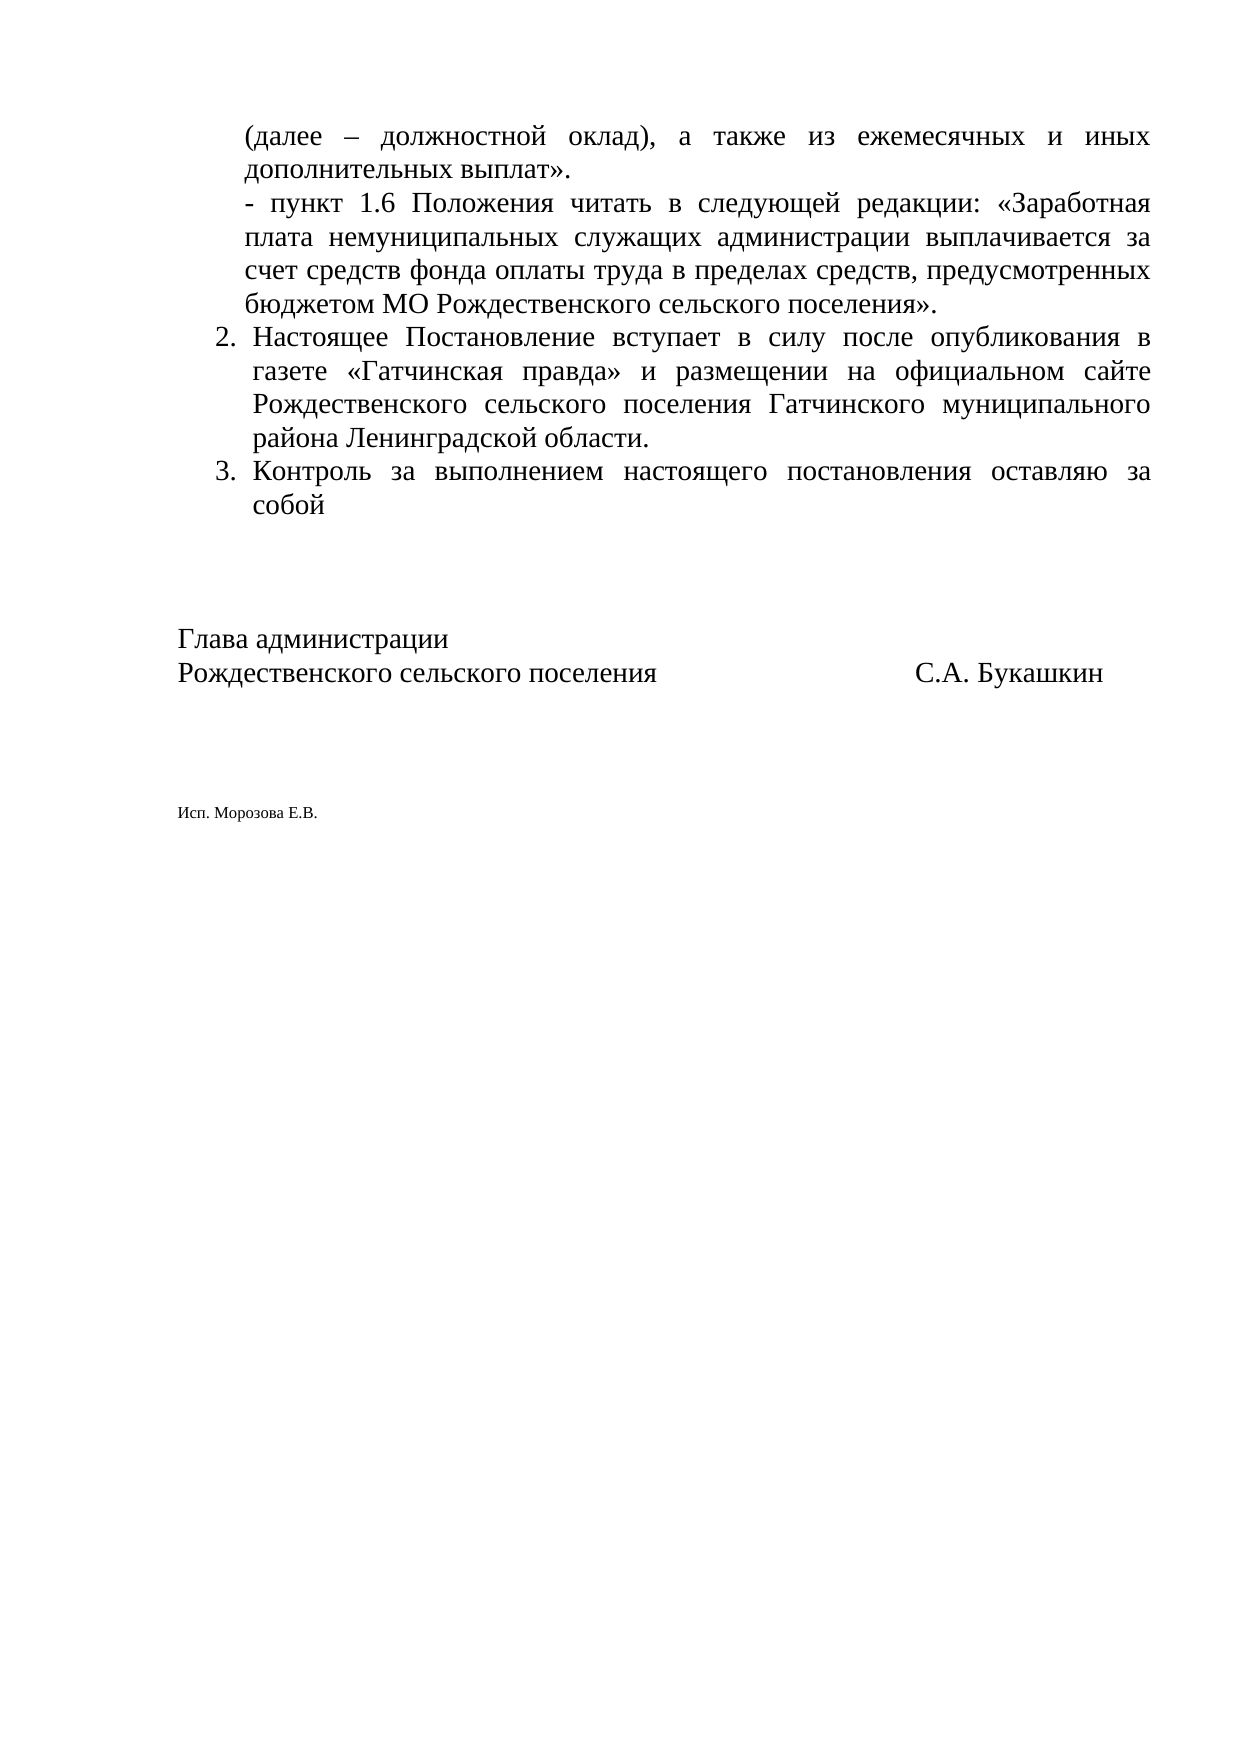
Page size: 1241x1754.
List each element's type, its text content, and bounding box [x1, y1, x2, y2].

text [244, 118, 1152, 185]
list Настоящее Постановление вступает в силу после опубликования в газете «Гатчинская правда» и размещении на официальном сайте Рождественского сельского поселения Гатчинского муниципального района Ленинградской области. [215, 319, 1152, 453]
list Контроль за выполнением настоящего постановления оставляю за собой [215, 453, 1152, 521]
text - пункт 1.6 Положения читать в следующей редакции: «Заработная плата немуниципальных служащих администрации выплачивается за счет средств фонда оплаты труда в пределах средств, предусмотренных бюджетом МО Рождественского сельского поселения». [244, 185, 1152, 319]
text Исп. Морозова Е.В. [177, 803, 1152, 822]
text Глава администрации [177, 621, 1152, 655]
text Рождественского сельского поселения С.А. Букашкин [177, 655, 1152, 688]
